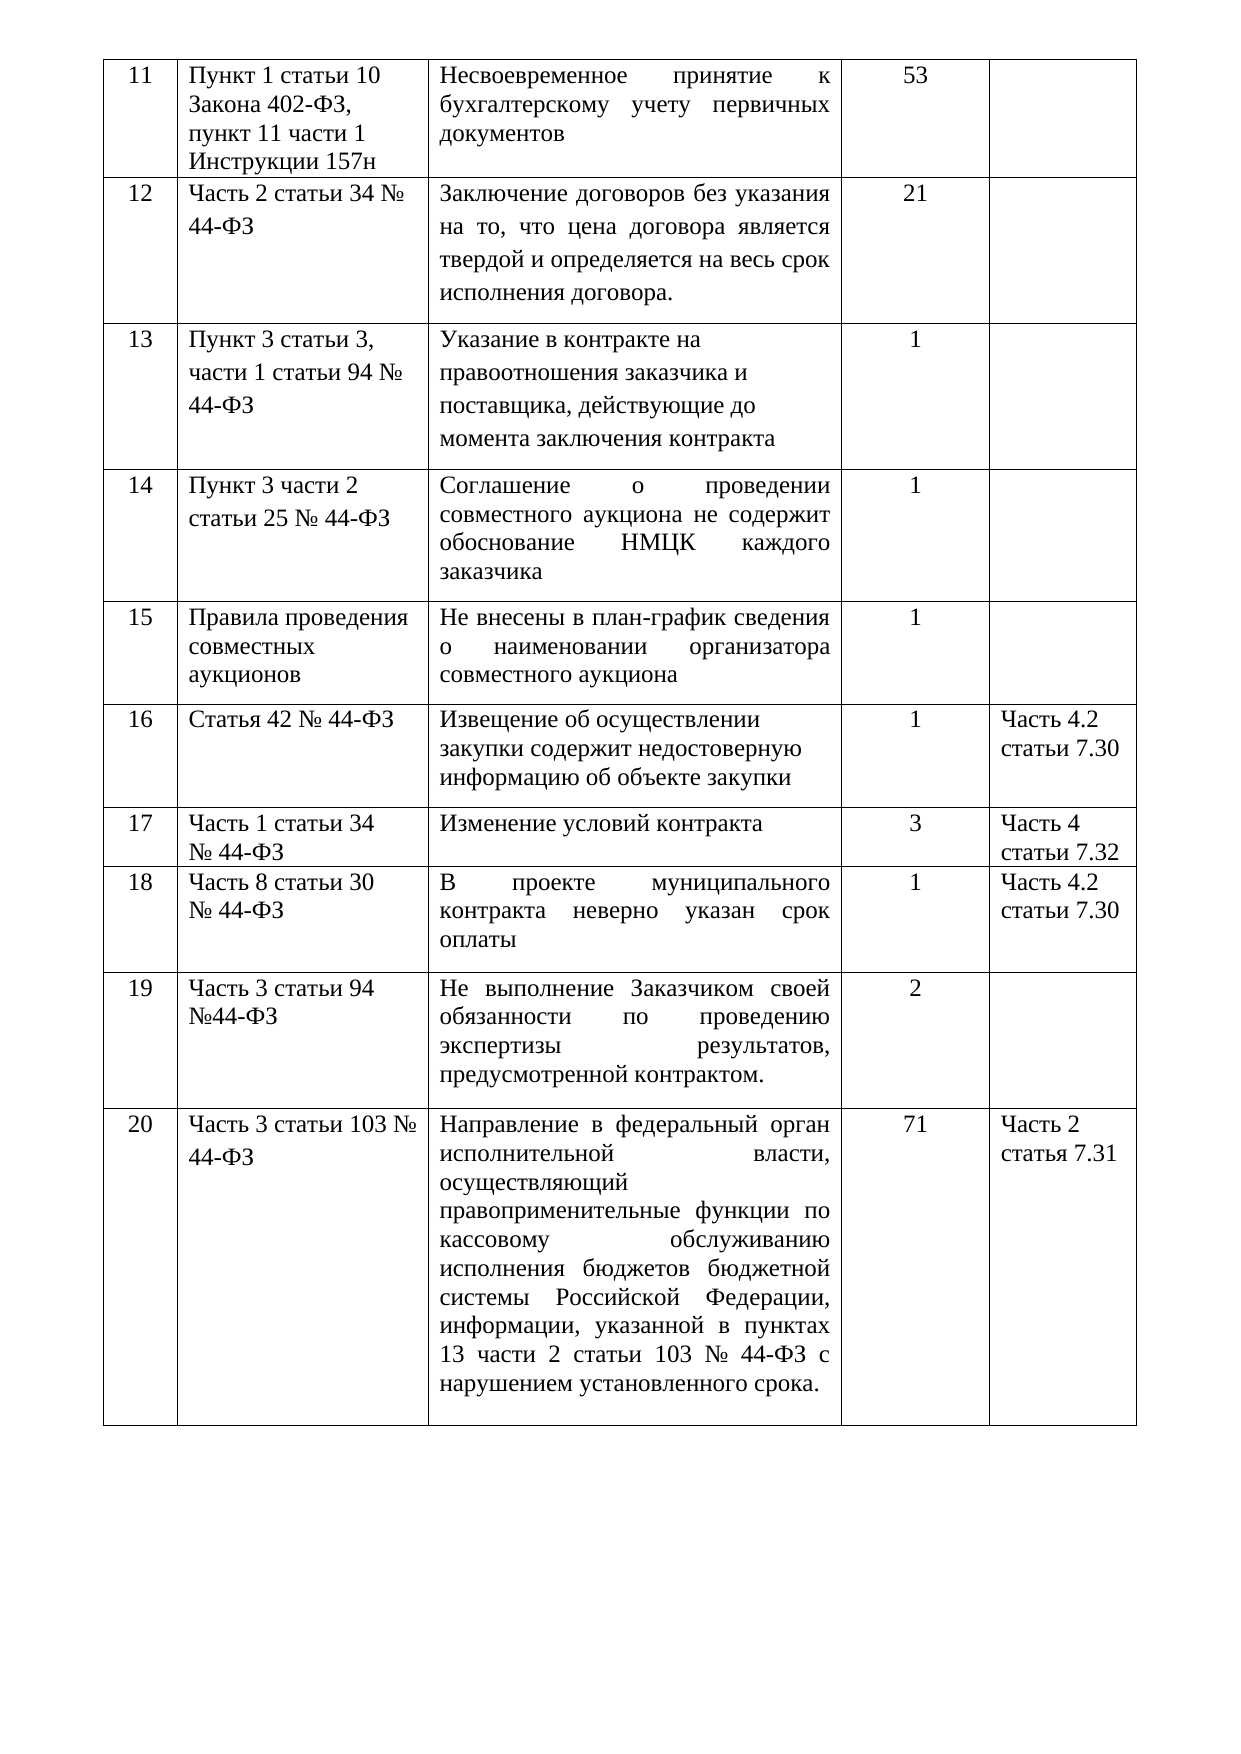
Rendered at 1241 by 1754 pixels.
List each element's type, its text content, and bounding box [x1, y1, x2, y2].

table_cell 18 [104, 867, 177, 972]
table_cell [990, 602, 1136, 703]
table_cell Несвоевременное принятие к бухгалтерскому учету первичных документов [429, 60, 841, 177]
table_cell Часть 8 статьи 30 № 44-ФЗ [178, 867, 428, 972]
table_cell 1 [842, 602, 989, 703]
table_cell 11 [104, 60, 177, 177]
table_cell 1 [842, 324, 989, 469]
table_cell 14 [104, 470, 177, 601]
table_cell Часть 4.2 статьи 7.30 [990, 867, 1136, 972]
table_cell Статья 42 № 44-ФЗ [178, 705, 428, 807]
table_cell Пункт 3 части 2 статьи 25 № 44-ФЗ [178, 470, 428, 601]
table_cell Часть 2 статьи 34 № 44-ФЗ [178, 178, 428, 323]
table_cell 16 [104, 705, 177, 807]
table_cell Изменение условий контракта [429, 808, 841, 866]
table_cell 2 [842, 973, 989, 1108]
table_cell Часть 2 статья 7.31 [990, 1109, 1136, 1425]
table_cell Часть 1 статьи 34 № 44-ФЗ [178, 808, 428, 866]
table_cell 20 [104, 1109, 177, 1425]
table_cell Соглашение о проведении совместного аукциона не содержит обоснование НМЦК каждого заказчика [429, 470, 841, 601]
table_cell [990, 178, 1136, 323]
table_cell Часть 4 статьи 7.32 [990, 808, 1136, 866]
table_cell Направление в федеральный орган исполнительной власти, осуществляющий правоприменительные функции по кассовому обслуживанию исполнения бюджетов бюджетной системы Российской Федерации, информации, указанной в пунктах 13 части 2 статьи 103 № 44-ФЗ с нарушением установленного срока. [429, 1109, 841, 1425]
table_cell В проекте муниципального контракта неверно указан срок оплаты [429, 867, 841, 972]
table_cell 71 [842, 1109, 989, 1425]
table_cell [990, 324, 1136, 469]
table_cell Часть 3 статьи 94 №44-ФЗ [178, 973, 428, 1108]
table_cell 1 [842, 470, 989, 601]
table_cell Не внесены в план-график сведения о наименовании организатора совместного аукциона [429, 602, 841, 703]
table_cell Пункт 3 статьи 3, части 1 статьи 94 № 44-ФЗ [178, 324, 428, 469]
table_cell Извещение об осуществлении закупки содержит недостоверную информацию об объекте закупки [429, 705, 841, 807]
table_cell 1 [842, 867, 989, 972]
table_cell 19 [104, 973, 177, 1108]
table_cell [990, 973, 1136, 1108]
table_cell Заключение договоров без указания на то, что цена договора является твердой и определяется на весь срок исполнения договора. [429, 178, 841, 323]
table_cell 3 [842, 808, 989, 866]
table_cell Пункт 1 статьи 10 Закона 402-ФЗ, пункт 11 части 1 Инструкции 157н [178, 60, 428, 177]
table_cell Указание в контракте на правоотношения заказчика и поставщика, действующие до момента заключения контракта [429, 324, 841, 469]
table_cell 12 [104, 178, 177, 323]
table_cell Не выполнение Заказчиком своей обязанности по проведению экспертизы результатов, предусмотренной контрактом. [429, 973, 841, 1108]
table_cell 13 [104, 324, 177, 469]
table_cell 1 [842, 705, 989, 807]
table_cell Часть 3 статьи 103 № 44-ФЗ [178, 1109, 428, 1425]
table_cell Часть 4.2 статьи 7.30 [990, 705, 1136, 807]
table_cell [990, 60, 1136, 177]
table_cell [990, 470, 1136, 601]
table_cell Правила проведения совместных аукционов [178, 602, 428, 703]
table_cell 53 [842, 60, 989, 177]
table_cell 21 [842, 178, 989, 323]
table_cell 17 [104, 808, 177, 866]
table_cell 15 [104, 602, 177, 703]
